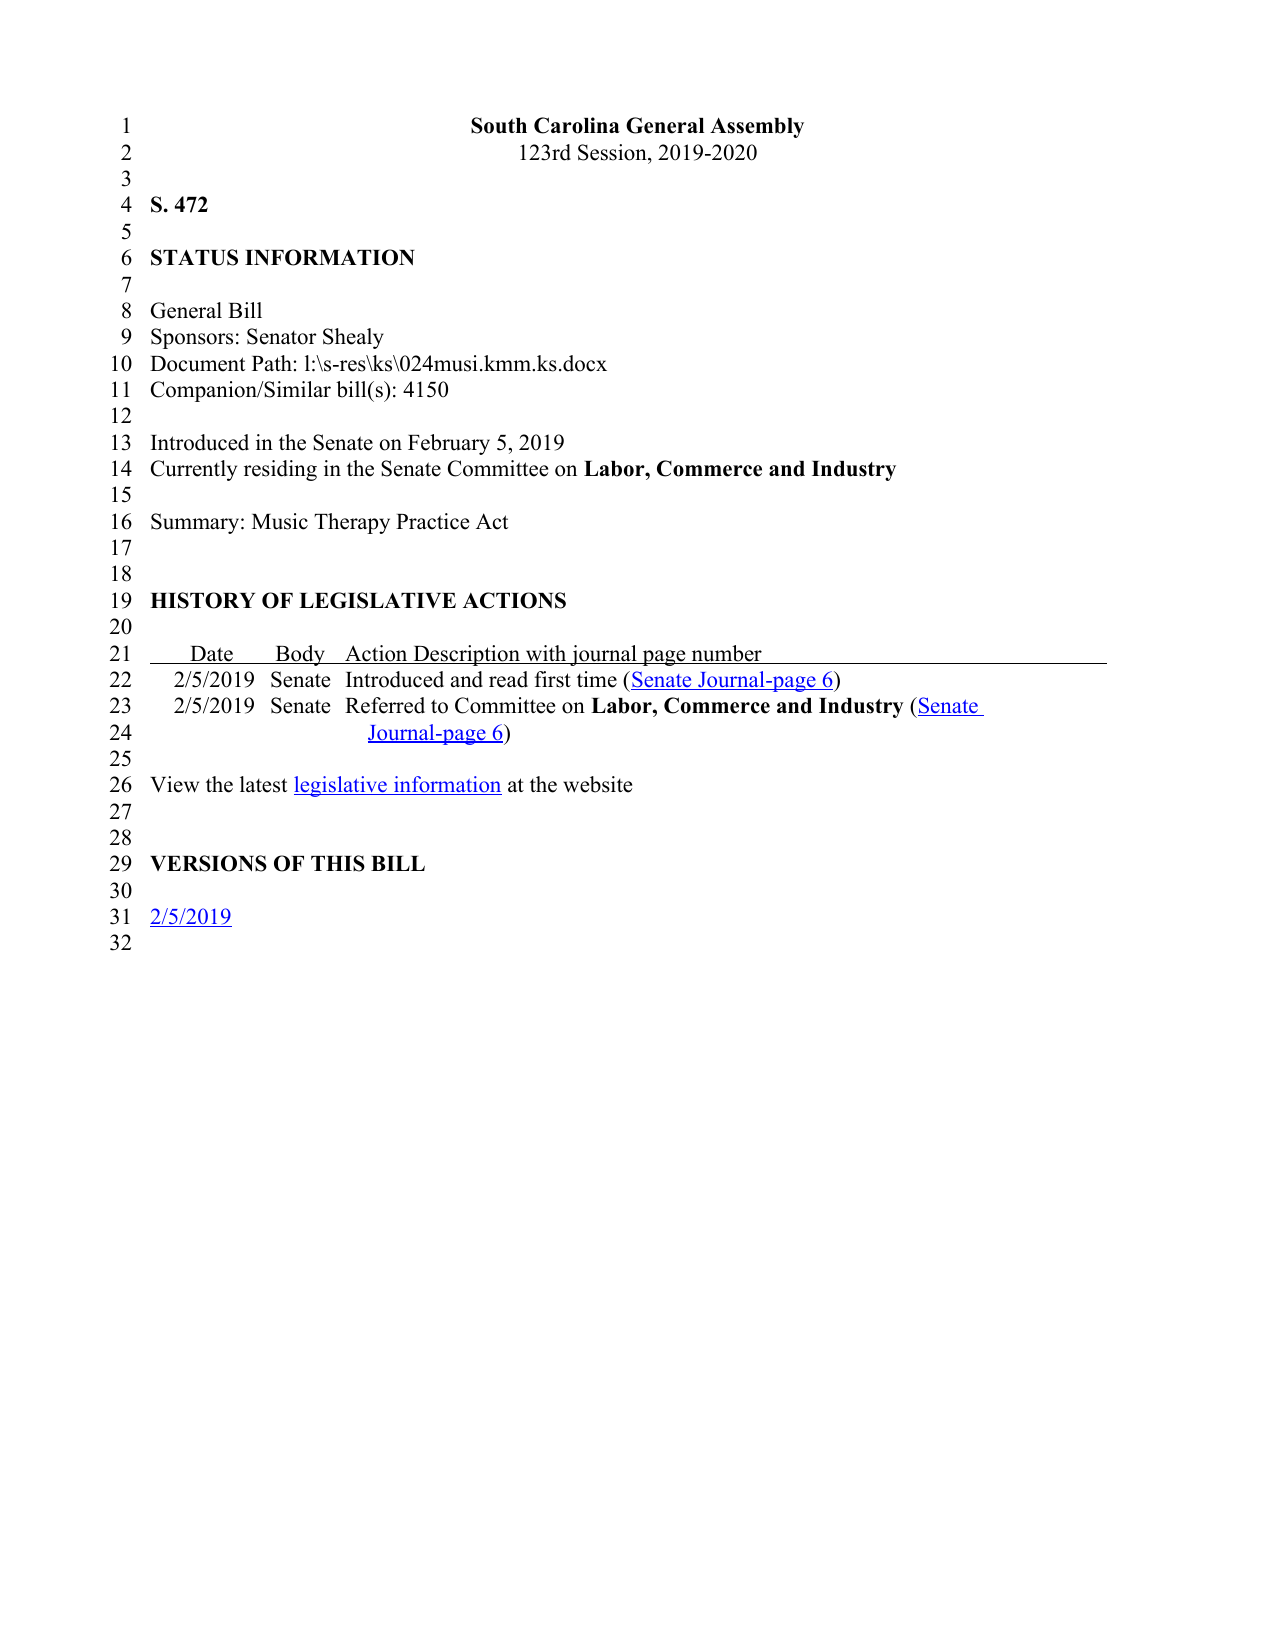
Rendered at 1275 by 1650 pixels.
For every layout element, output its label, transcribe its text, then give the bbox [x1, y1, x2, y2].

text View the latest legislative information at the website [150, 771, 1125, 798]
text STATUS INFORMATION [150, 244, 1125, 271]
text Sponsors: Senator Shealy [150, 323, 1125, 350]
text South Carolina General Assembly [150, 112, 1125, 139]
text Date Body Action Description with journal page number [150, 639, 1125, 666]
text 123rd Session, 2019-2020 [150, 139, 1125, 165]
text HISTORY OF LEGISLATIVE ACTIONS [150, 587, 1125, 613]
text Introduced in the Senate on February 5, 2019 [150, 429, 1125, 455]
text 2/5/2019 [150, 903, 1125, 929]
text 2/5/2019 Senate Introduced and read first time (Senate Journal-page 6) [150, 666, 1125, 692]
text Companion/Similar bill(s): 4150 [150, 376, 1125, 402]
text Summary: Music Therapy Practice Act [150, 508, 1125, 534]
text Document Path: l:\s-res\ks\024musi.kmm.ks.docx [150, 350, 1125, 376]
text 2/5/2019 Senate Referred to Committee on Labor, Commerce and Industry (Senate Journal-page 6) [150, 692, 1125, 745]
text Currently residing in the Senate Committee on Labor, Commerce and Industry [150, 455, 1125, 481]
text General Bill [150, 297, 1125, 323]
text S. 472 [150, 192, 1125, 218]
text VERSIONS OF THIS BILL [150, 850, 1125, 877]
